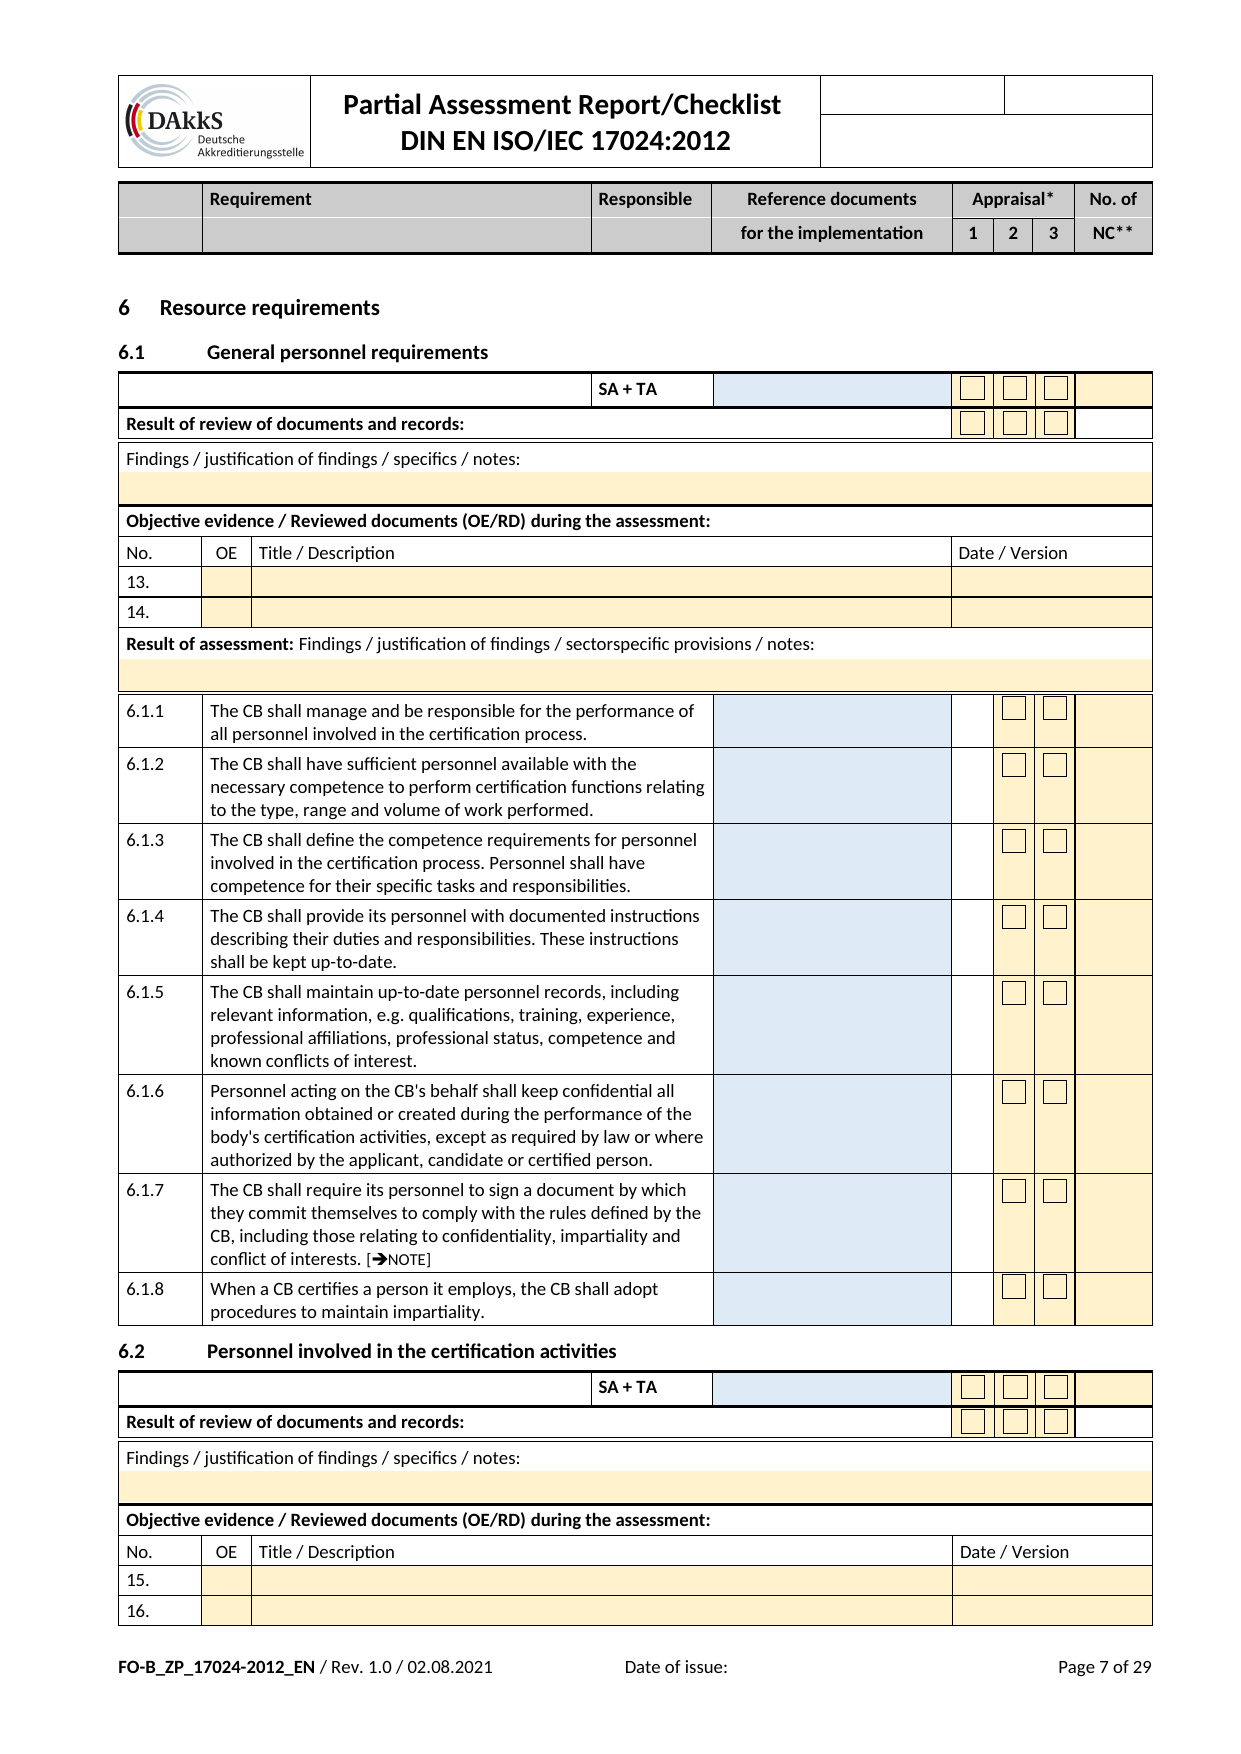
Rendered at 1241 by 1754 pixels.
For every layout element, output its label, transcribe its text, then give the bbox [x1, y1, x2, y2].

table_cell No. [119, 1536, 201, 1565]
table_header SA + TA [592, 374, 713, 406]
table_cell [119, 1471, 1152, 1502]
table_cell [952, 567, 1152, 596]
table_cell The CB shall require its personnel to sign a document by which they commit themselves to comply with the rules defined by the CB, including those relating to confidentiality, impartiality and conflict of interests. [Note] [203, 1174, 713, 1272]
table_cell 6.1.4 [119, 900, 202, 975]
table_cell [119, 1566, 201, 1595]
table_cell [952, 1273, 993, 1325]
table_cell [1076, 1075, 1152, 1173]
table_cell Date / Version [953, 1536, 1152, 1565]
table_header [952, 695, 993, 747]
table_header 6.1.1 [119, 695, 202, 747]
table_cell The CB shall provide its personnel with documented instructions describing their duties and responsibilities. These instructions shall be kept up-to-date. [203, 900, 713, 975]
table_cell [202, 598, 251, 627]
table_cell [952, 748, 993, 823]
picture [124, 83, 306, 161]
table_header [952, 374, 993, 406]
table_cell [1035, 900, 1074, 975]
table_cell [1035, 976, 1074, 1074]
table_cell [952, 824, 993, 899]
table_header Findings / justification of findings / specifics / notes: [119, 443, 1152, 472]
table_header [119, 1373, 591, 1405]
table_cell [952, 1075, 993, 1173]
table_header [1076, 374, 1152, 406]
table_cell [952, 1408, 994, 1437]
table_cell [1035, 1075, 1074, 1173]
table_header [1036, 1373, 1074, 1405]
table_cell 6.1.3 [119, 824, 202, 899]
table_cell [1076, 900, 1152, 975]
table_cell The CB shall maintain up-to-date personnel records, including relevant information, e.g. qualifications, training, experience, professional affiliations, professional status, competence and known conflicts of interest. [203, 976, 713, 1074]
table_cell [994, 824, 1034, 899]
table_cell [994, 1273, 1034, 1325]
subtitle 6.2 Personnel involved in the certification activities [118, 1338, 1152, 1364]
table_header [714, 374, 951, 406]
table_cell [202, 1596, 251, 1625]
table_cell [202, 567, 251, 596]
table_cell [1076, 1174, 1152, 1272]
table_cell [714, 1174, 951, 1272]
table_cell [994, 900, 1034, 975]
table_cell [714, 900, 951, 975]
table_cell [252, 1596, 952, 1625]
table_cell [995, 1408, 1035, 1437]
table_cell Objective evidence / Reviewed documents (OE/RD) during the assessment: [119, 507, 1152, 536]
table_cell 6.1.7 [119, 1174, 202, 1272]
table_cell [1076, 1273, 1152, 1325]
table_cell [1035, 824, 1074, 899]
table_cell [252, 1566, 952, 1595]
table_cell [1076, 409, 1152, 438]
table_cell [714, 1075, 951, 1173]
table_cell [952, 900, 993, 975]
table_cell 6.1.6 [119, 1075, 202, 1173]
table_header The CB shall manage and be responsible for the performance of all personnel involved in the certification process. [203, 695, 713, 747]
table_cell [714, 824, 951, 899]
table_header [1076, 1373, 1152, 1405]
table_cell [994, 409, 1035, 438]
table_cell [953, 1596, 1152, 1625]
table_header [994, 374, 1035, 406]
table_cell OE [202, 537, 251, 566]
table_header SA + TA [592, 1373, 712, 1405]
table_cell Result of review of documents and records: [119, 409, 951, 438]
table_cell [1076, 824, 1152, 899]
table_cell Objective evidence / Reviewed documents (OE/RD) during the assessment: [119, 1506, 1152, 1535]
table_cell [714, 976, 951, 1074]
subtitle 6 Resource requirements [118, 293, 1152, 321]
table_cell [252, 598, 951, 627]
table_cell Personnel acting on the CB's behalf shall keep confidential all information obtained or created during the performance of the body's certification activities, except as required by law or where authorized by the applicant, candidate or certified person. [203, 1075, 713, 1173]
subtitle 6.1 General personnel requirements [118, 339, 1152, 365]
table_header [994, 695, 1034, 747]
table_cell [252, 567, 951, 596]
table_cell [1035, 1273, 1074, 1325]
table_header [714, 695, 951, 747]
table_cell [994, 976, 1034, 1074]
table_header [1035, 695, 1074, 747]
table_cell Title / Description [252, 537, 951, 566]
table_cell When a CB certifies a person it employs, the CB shall adopt procedures to maintain impartiality. [203, 1273, 713, 1325]
table_header [952, 1373, 994, 1405]
table_header Findings / justification of findings / specifics / notes: [119, 1442, 1152, 1471]
table_header [1076, 695, 1152, 747]
table_cell [994, 1075, 1034, 1173]
table_header [995, 1373, 1035, 1405]
table_cell [1076, 748, 1152, 823]
table_cell Result of review of documents and records: [119, 1408, 951, 1437]
table_cell No. [119, 537, 201, 566]
table_cell [119, 1596, 201, 1625]
table_cell 6.1.2 [119, 748, 202, 823]
table_cell 6.1.5 [119, 976, 202, 1074]
table_cell Result of assessment: Findings / justification of findings / sectorspecific provisions / notes: [119, 628, 1152, 659]
table_header [1036, 374, 1074, 406]
table_cell 6.1.8 [119, 1273, 202, 1325]
table_cell [202, 1566, 251, 1595]
table_header [119, 374, 591, 406]
table_cell [952, 598, 1152, 627]
table_cell [994, 1174, 1034, 1272]
table_cell [952, 976, 993, 1074]
table_cell [994, 748, 1034, 823]
table_cell [953, 1566, 1152, 1595]
table_cell [119, 659, 1152, 691]
table_cell [1035, 1174, 1074, 1272]
table_cell [952, 409, 993, 438]
table_cell [1035, 748, 1074, 823]
table_cell [1036, 1408, 1074, 1437]
table_cell [714, 1273, 951, 1325]
table_header [713, 1373, 951, 1405]
table_cell [1076, 1408, 1152, 1437]
table_cell [119, 472, 1152, 504]
table_cell OE [202, 1536, 251, 1565]
table_cell Date / Version [952, 537, 1152, 566]
table_cell [952, 1174, 993, 1272]
table_cell [714, 748, 951, 823]
table_cell The CB shall have sufficient personnel available with the necessary competence to perform certification functions relating to the type, range and volume of work performed. [203, 748, 713, 823]
table_cell [1076, 976, 1152, 1074]
table_cell The CB shall define the competence requirements for personnel involved in the certification process. Personnel shall have competence for their specific tasks and responsibilities. [203, 824, 713, 899]
table_cell Title / Description [252, 1536, 952, 1565]
table_cell [119, 598, 201, 627]
table_cell [119, 567, 201, 596]
table_cell [1036, 409, 1074, 438]
